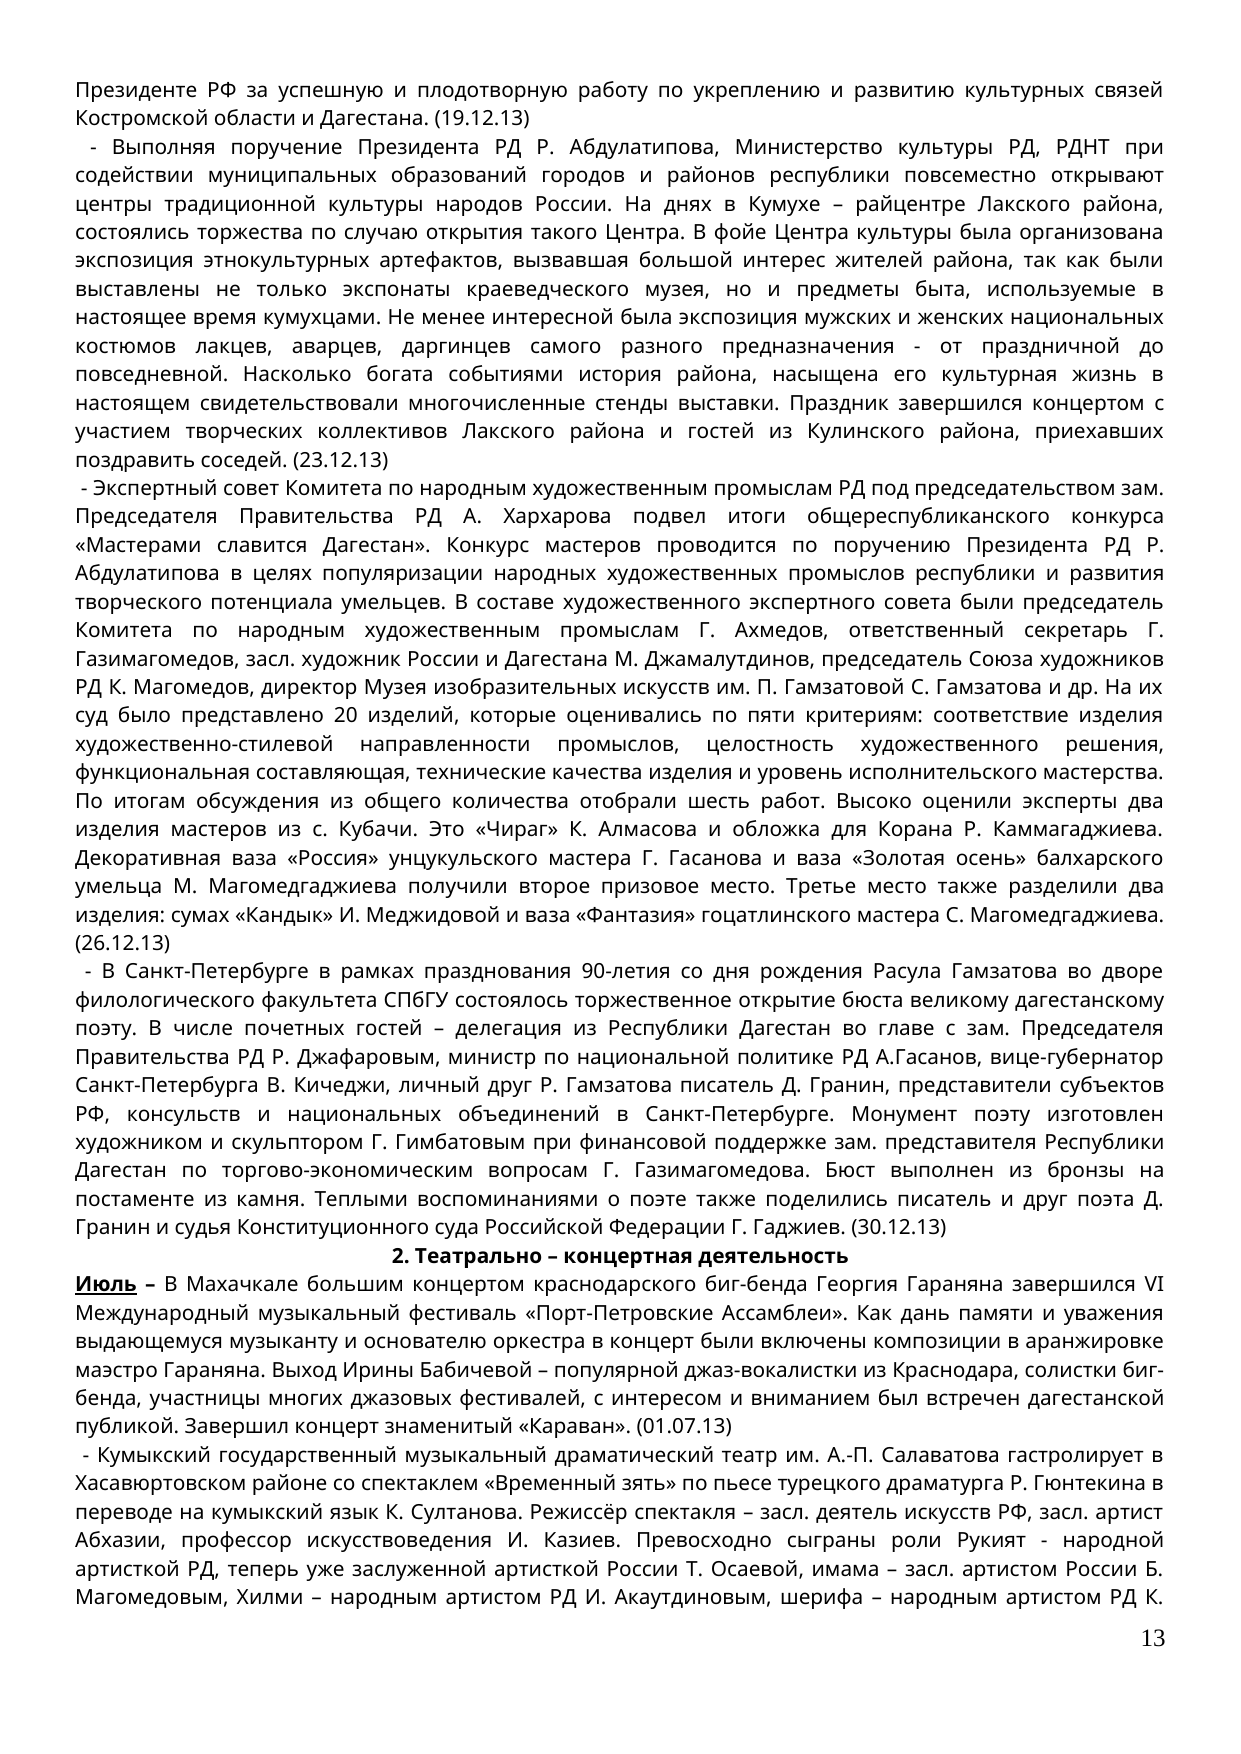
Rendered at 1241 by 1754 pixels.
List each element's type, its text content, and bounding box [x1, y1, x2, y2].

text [75, 1440, 1165, 1611]
text - В Санкт-Петербурге в рамках празднования 90-летия со дня рождения Расула Гамзатова во дворе филологического факультета СПбГУ состоялось торжественное открытие бюста великому дагестанскому поэту. В числе почетных гостей – делегация из Республики Дагестан во главе с зам. Председателя Правительства РД Р. Джафаровым, министр по национальной политике РД А.Гасанов, вице-губернатор Санкт-Петербурга В. Кичеджи, личный друг Р. Гамзатова писатель Д. Гранин, представители субъектов РФ, консульств и национальных объединений в Санкт-Петербурге. Монумент поэту изготовлен художником и скульптором Г. Гимбатовым при финансовой поддержке зам. представителя Республики Дагестан по торгово-экономическим вопросам Г. Газимагомедова. Бюст выполнен из бронзы на постаменте из камня. Теплыми воспоминаниями о поэте также поделились писатель и друг поэта Д. Гранин и судья Конституционного суда Российской Федерации Г. Гаджиев. (30.12.13) [75, 957, 1165, 1241]
text 2. Театрально – концертная деятельность [75, 1241, 1165, 1269]
text - Экспертный совет Комитета по народным художественным промыслам РД под председательством зам. Председателя Правительства РД А. Хархарова подвел итоги общереспубликанского конкурса «Мастерами славится Дагестан». Конкурс мастеров проводится по поручению Президента РД Р. Абдулатипова в целях популяризации народных художественных промыслов республики и развития творческого потенциала умельцев. В составе художественного экспертного совета были председатель Комитета по народным художественным промыслам Г. Ахмедов, ответственный секретарь Г. Газимагомедов, засл. художник России и Дагестана М. Джамалутдинов, председатель Союза художников РД К. Магомедов, директор Музея изобразительных искусств им. П. Гамзатовой С. Гамзатова и др. На их суд было представлено 20 изделий, которые оценивались по пяти критериям: соответствие изделия художественно-стилевой направленности промыслов, целостность художественного решения, функциональная составляющая, технические качества изделия и уровень исполнительского мастерства. По итогам обсуждения из общего количества отобрали шесть работ. Высоко оценили эксперты два изделия мастеров из с. Кубачи. Это «Чираг» К. Алмасова и обложка для Корана Р. Каммагаджиева. Декоративная ваза «Россия» унцукульского мастера Г. Гасанова и ваза «Золотая осень» балхарского умельца М. Магомедгаджиева получили второе призовое место. Третье место также разделили два изделия: сумах «Кандык» И. Меджидовой и ваза «Фантазия» гоцатлинского мастера С. Магомедгаджиева. (26.12.13) [75, 473, 1165, 957]
text - Выполняя поручение Президента РД Р. Абдулатипова, Министерство культуры РД, РДНТ при содействии муниципальных образований городов и районов республики повсеместно открывают центры традиционной культуры народов России. На днях в Кумухе – райцентре Лакского района, состоялись торжества по случаю открытия такого Центра. В фойе Центра культуры была организована экспозиция этнокультурных артефактов, вызвавшая большой интерес жителей района, так как были выставлены не только экспонаты краеведческого музея, но и предметы быта, используемые в настоящее время кумухцами. Не менее интересной была экспозиция мужских и женских национальных костюмов лакцев, аварцев, даргинцев самого разного предназначения - от праздничной до повседневной. Насколько богата событиями история района, насыщена его культурная жизнь в настоящем свидетельствовали многочисленные стенды выставки. Праздник завершился концертом с участием творческих коллективов Лакского района и гостей из Кулинского района, приехавших поздравить соседей. (23.12.13) [75, 132, 1165, 473]
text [75, 75, 1165, 132]
text Июль – В Махачкале большим концертом краснодарского биг-бенда Георгия Гараняна завершился VI Международный музыкальный фестиваль «Порт-Петровские Ассамблеи». Как дань памяти и уважения выдающемуся музыканту и основателю оркестра в концерт были включены композиции в аранжировке маэстро Гараняна. Выход Ирины Бабичевой – популярной джаз-вокалистки из Краснодара, солистки биг-бенда, участницы многих джазовых фестивалей, с интересом и вниманием был встречен дагестанской публикой. Завершил концерт знаменитый «Караван». (01.07.13) [75, 1269, 1165, 1440]
